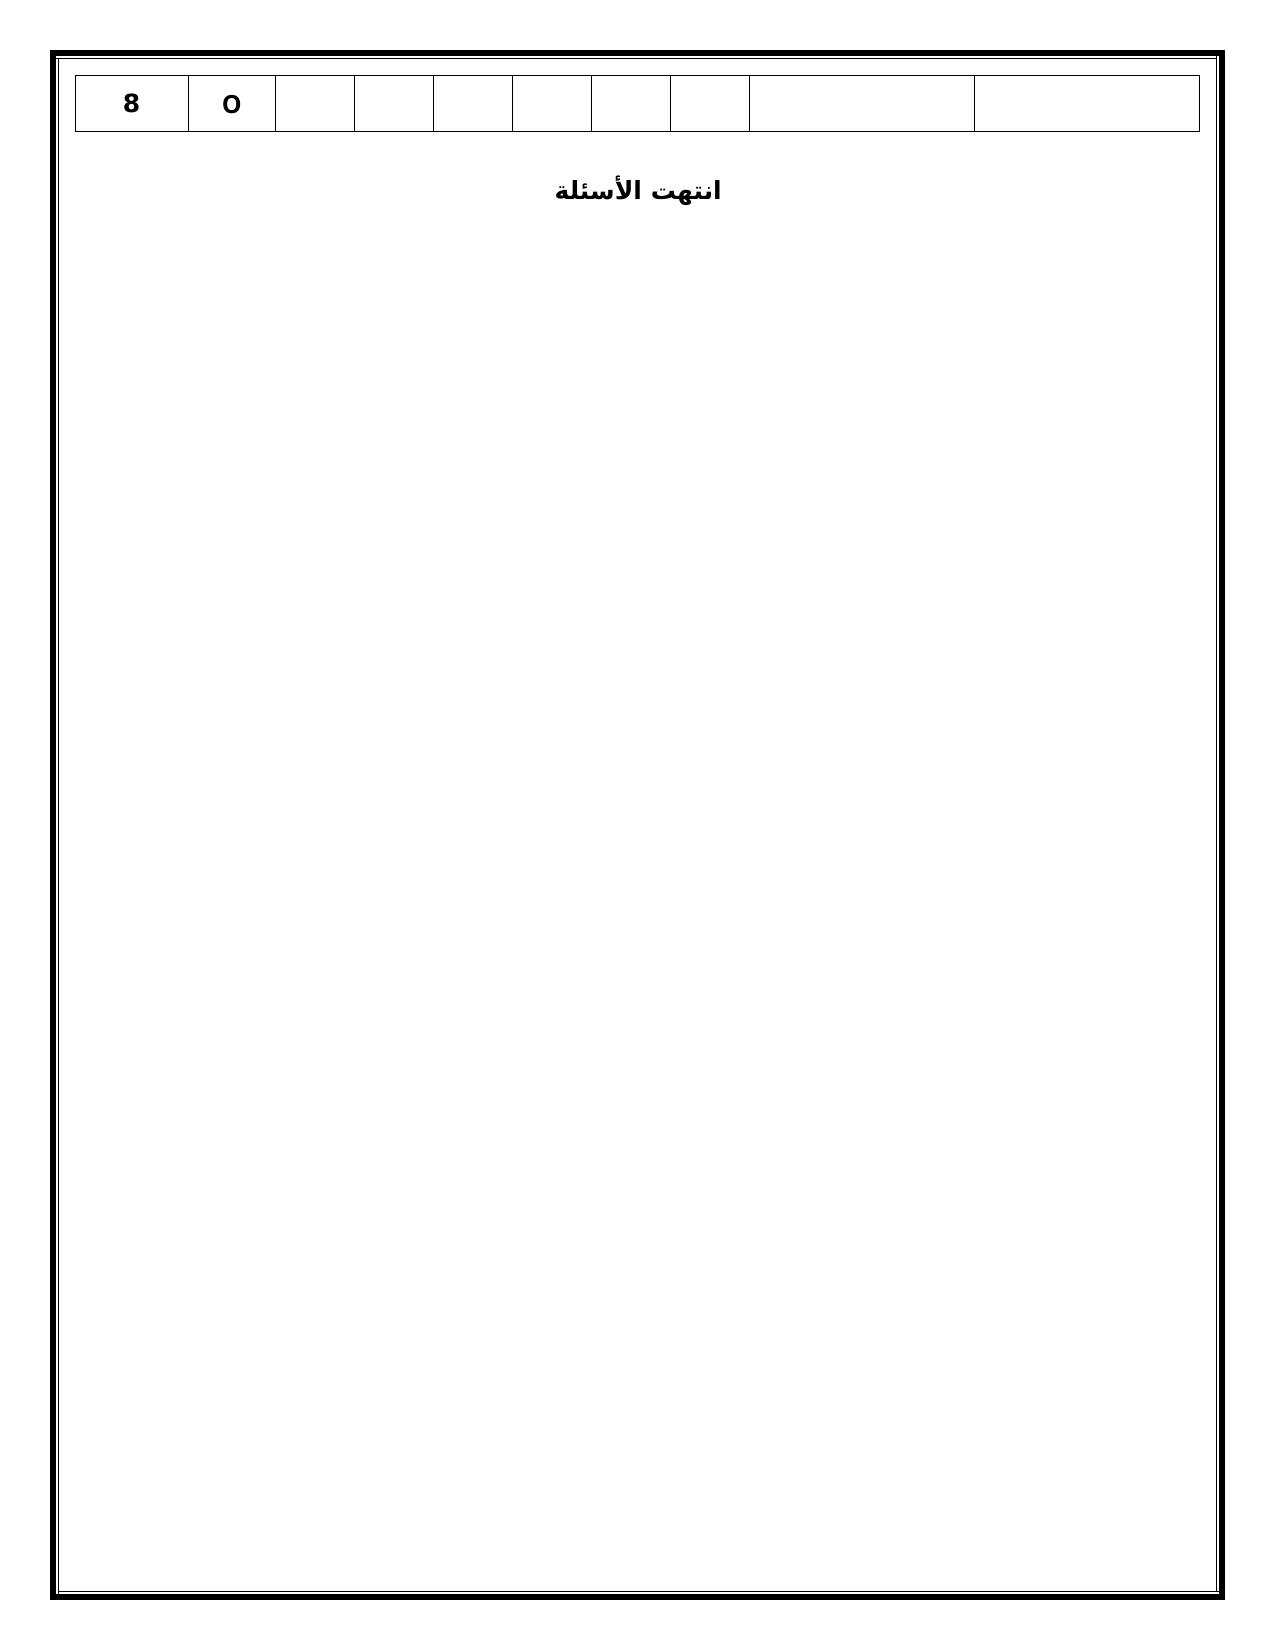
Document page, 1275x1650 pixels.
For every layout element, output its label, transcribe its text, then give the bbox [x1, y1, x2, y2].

table_cell [750, 76, 974, 131]
table_cell [434, 76, 512, 131]
table_cell [592, 76, 670, 131]
table_cell [671, 76, 749, 131]
table_cell O [189, 76, 275, 131]
table_cell [513, 76, 591, 131]
table_cell 8 [76, 76, 188, 131]
table_cell [975, 76, 1199, 131]
table_cell [276, 76, 354, 131]
table_cell [355, 76, 433, 131]
